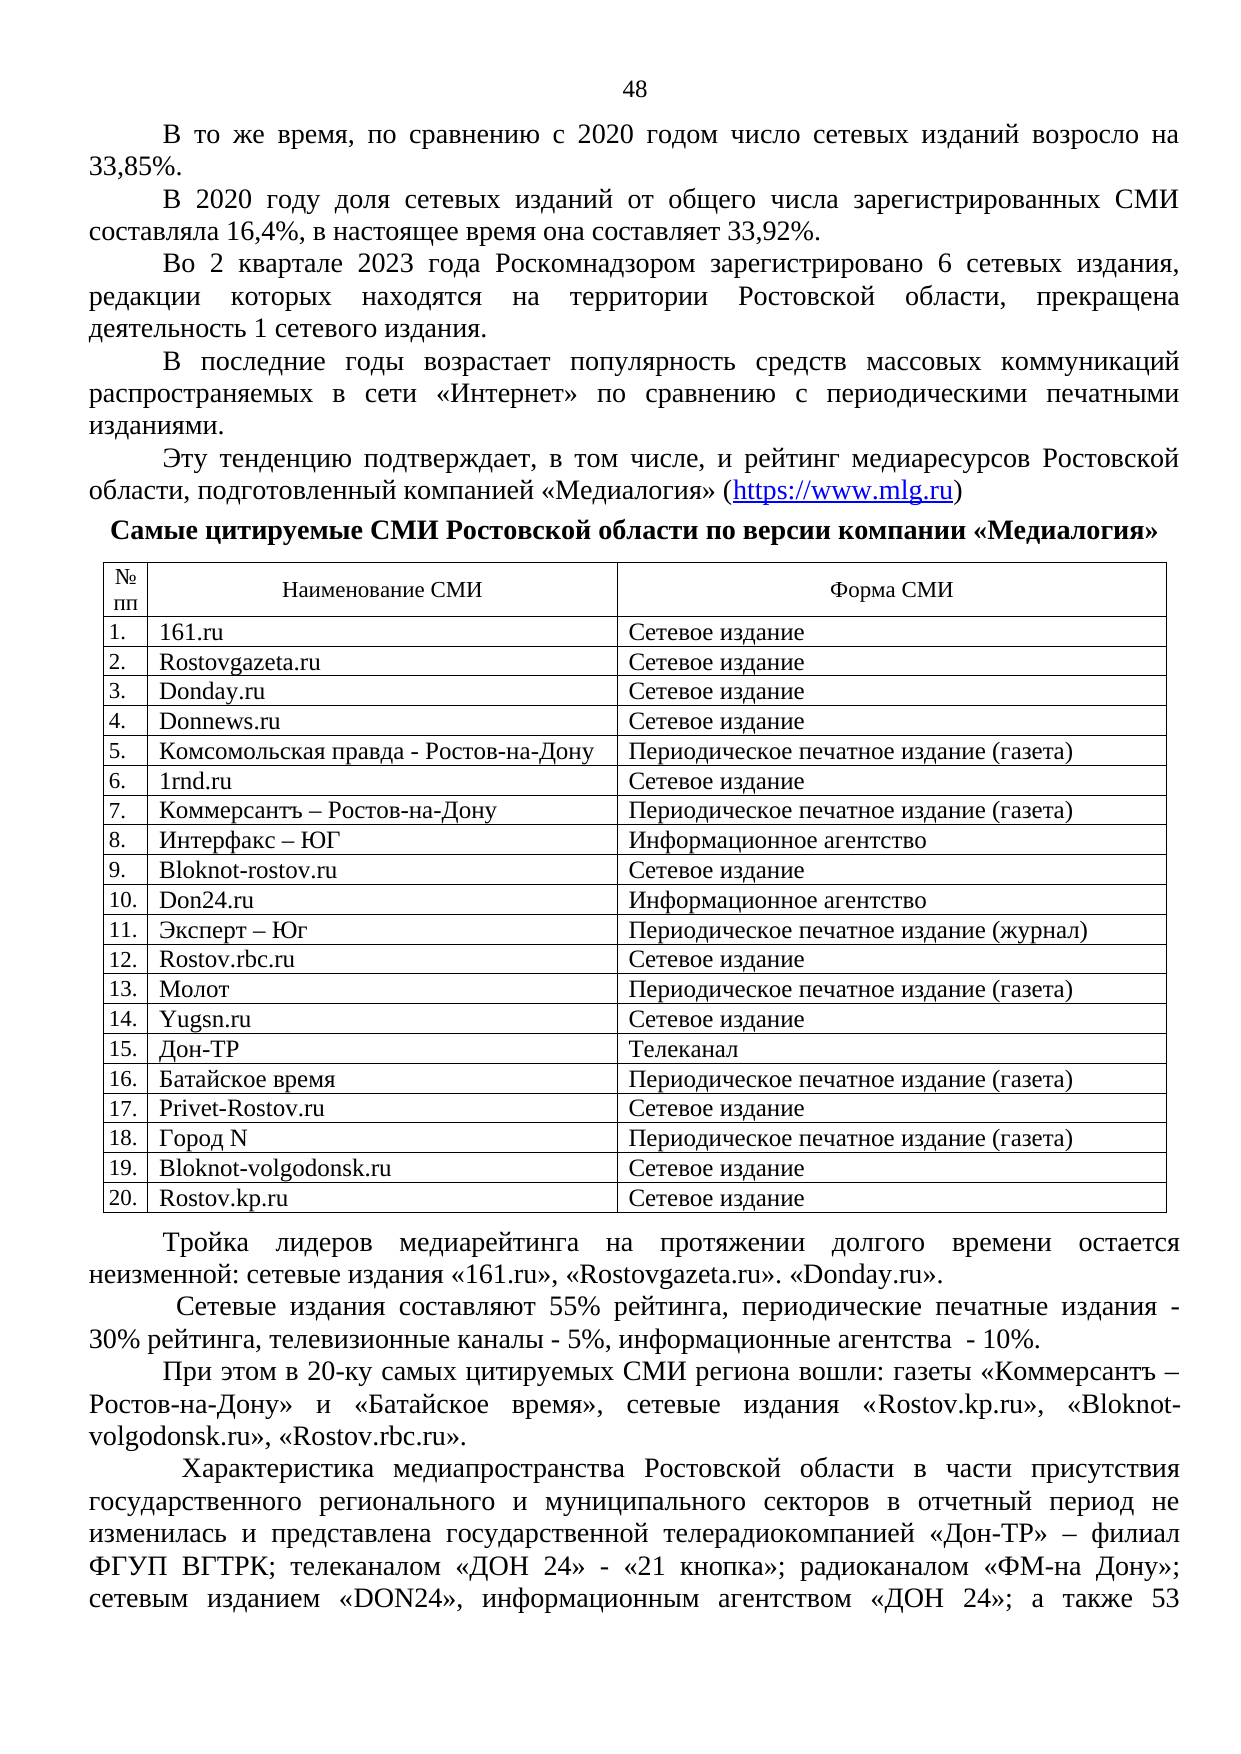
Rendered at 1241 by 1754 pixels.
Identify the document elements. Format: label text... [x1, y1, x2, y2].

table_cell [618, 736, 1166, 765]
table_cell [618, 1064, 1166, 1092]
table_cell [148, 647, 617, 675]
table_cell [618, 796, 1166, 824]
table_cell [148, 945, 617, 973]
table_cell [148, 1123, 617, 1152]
text Эту тенденцию подтверждает, в том числе, и рейтинг медиаресурсов Ростовской области, подготовленный компанией «Медиалогия» (https://www.mlg.ru) [89, 441, 1181, 506]
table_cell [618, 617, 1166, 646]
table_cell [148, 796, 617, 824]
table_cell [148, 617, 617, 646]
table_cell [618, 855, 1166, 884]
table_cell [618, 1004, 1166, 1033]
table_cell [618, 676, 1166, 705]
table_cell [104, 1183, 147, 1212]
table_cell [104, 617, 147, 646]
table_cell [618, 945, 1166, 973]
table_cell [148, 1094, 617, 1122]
text Самые цитируемые СМИ Ростовской области по версии компании «Медиалогия» [89, 513, 1181, 545]
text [89, 1451, 1181, 1613]
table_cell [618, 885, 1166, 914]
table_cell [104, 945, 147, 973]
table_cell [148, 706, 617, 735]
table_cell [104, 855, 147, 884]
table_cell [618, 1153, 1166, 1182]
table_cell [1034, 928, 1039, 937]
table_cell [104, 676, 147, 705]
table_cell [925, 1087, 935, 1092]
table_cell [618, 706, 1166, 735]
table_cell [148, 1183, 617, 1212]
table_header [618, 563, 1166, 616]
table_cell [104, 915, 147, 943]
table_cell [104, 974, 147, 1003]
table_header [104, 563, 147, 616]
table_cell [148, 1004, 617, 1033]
text Сетевые издания составляют 55% рейтинга, периодические печатные издания - 30% рейтинга, телевизионные каналы - 5%, информационные агентства - 10%. [89, 1289, 1181, 1354]
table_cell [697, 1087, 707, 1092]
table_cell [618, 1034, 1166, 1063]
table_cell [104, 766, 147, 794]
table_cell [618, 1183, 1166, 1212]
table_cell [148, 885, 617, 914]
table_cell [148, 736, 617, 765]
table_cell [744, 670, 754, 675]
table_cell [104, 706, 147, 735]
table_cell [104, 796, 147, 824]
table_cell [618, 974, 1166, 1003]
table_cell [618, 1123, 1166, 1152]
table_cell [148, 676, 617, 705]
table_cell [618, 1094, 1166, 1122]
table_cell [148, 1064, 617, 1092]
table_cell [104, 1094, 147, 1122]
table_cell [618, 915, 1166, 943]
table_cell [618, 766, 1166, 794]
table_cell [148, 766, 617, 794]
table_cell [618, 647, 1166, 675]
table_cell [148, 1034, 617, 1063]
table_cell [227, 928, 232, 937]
text Во 2 квартале 2023 года Роскомнадзором зарегистрировано 6 сетевых издания, редакции которых находятся на территории Ростовской области, прекращена деятельность 1 сетевого издания. [89, 246, 1181, 344]
text В то же время, по сравнению с 2020 годом число сетевых изданий возросло на 33,85%. [89, 117, 1181, 182]
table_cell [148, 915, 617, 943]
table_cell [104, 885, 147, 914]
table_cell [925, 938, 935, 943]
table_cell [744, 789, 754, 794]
text В 2020 году доля сетевых изданий от общего числа зарегистрированных СМИ составляла 16,4%, в настоящее время она составляет 33,92%. [89, 182, 1181, 246]
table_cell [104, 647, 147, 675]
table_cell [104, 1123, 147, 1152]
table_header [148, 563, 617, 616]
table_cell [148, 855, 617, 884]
text При этом в 20-ку самых цитируемых СМИ региона вошли: газеты «Коммерсантъ – Ростов-на-Дону» и «Батайское время», сетевые издания «Rostov.kp.ru», «Bloknot-volgodonsk.ru», «Rostov.rbc.ru». [89, 1354, 1181, 1451]
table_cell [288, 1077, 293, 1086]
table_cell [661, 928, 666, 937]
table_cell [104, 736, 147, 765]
text В последние годы возрастает популярность средств массовых коммуникаций распространяемых в сети «Интернет» по сравнению с периодическими печатными изданиями. [89, 344, 1181, 441]
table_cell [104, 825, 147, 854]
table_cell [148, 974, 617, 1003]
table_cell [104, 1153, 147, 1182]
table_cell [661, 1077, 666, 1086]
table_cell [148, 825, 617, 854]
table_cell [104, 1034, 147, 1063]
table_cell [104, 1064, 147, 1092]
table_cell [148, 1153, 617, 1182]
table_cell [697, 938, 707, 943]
text Тройка лидеров медиарейтинга на протяжении долгого времени остается неизменной: сетевые издания «161.ru», «Rostovgazeta.ru». «Donday.ru». [89, 1225, 1181, 1289]
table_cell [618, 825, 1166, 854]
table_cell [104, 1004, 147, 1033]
